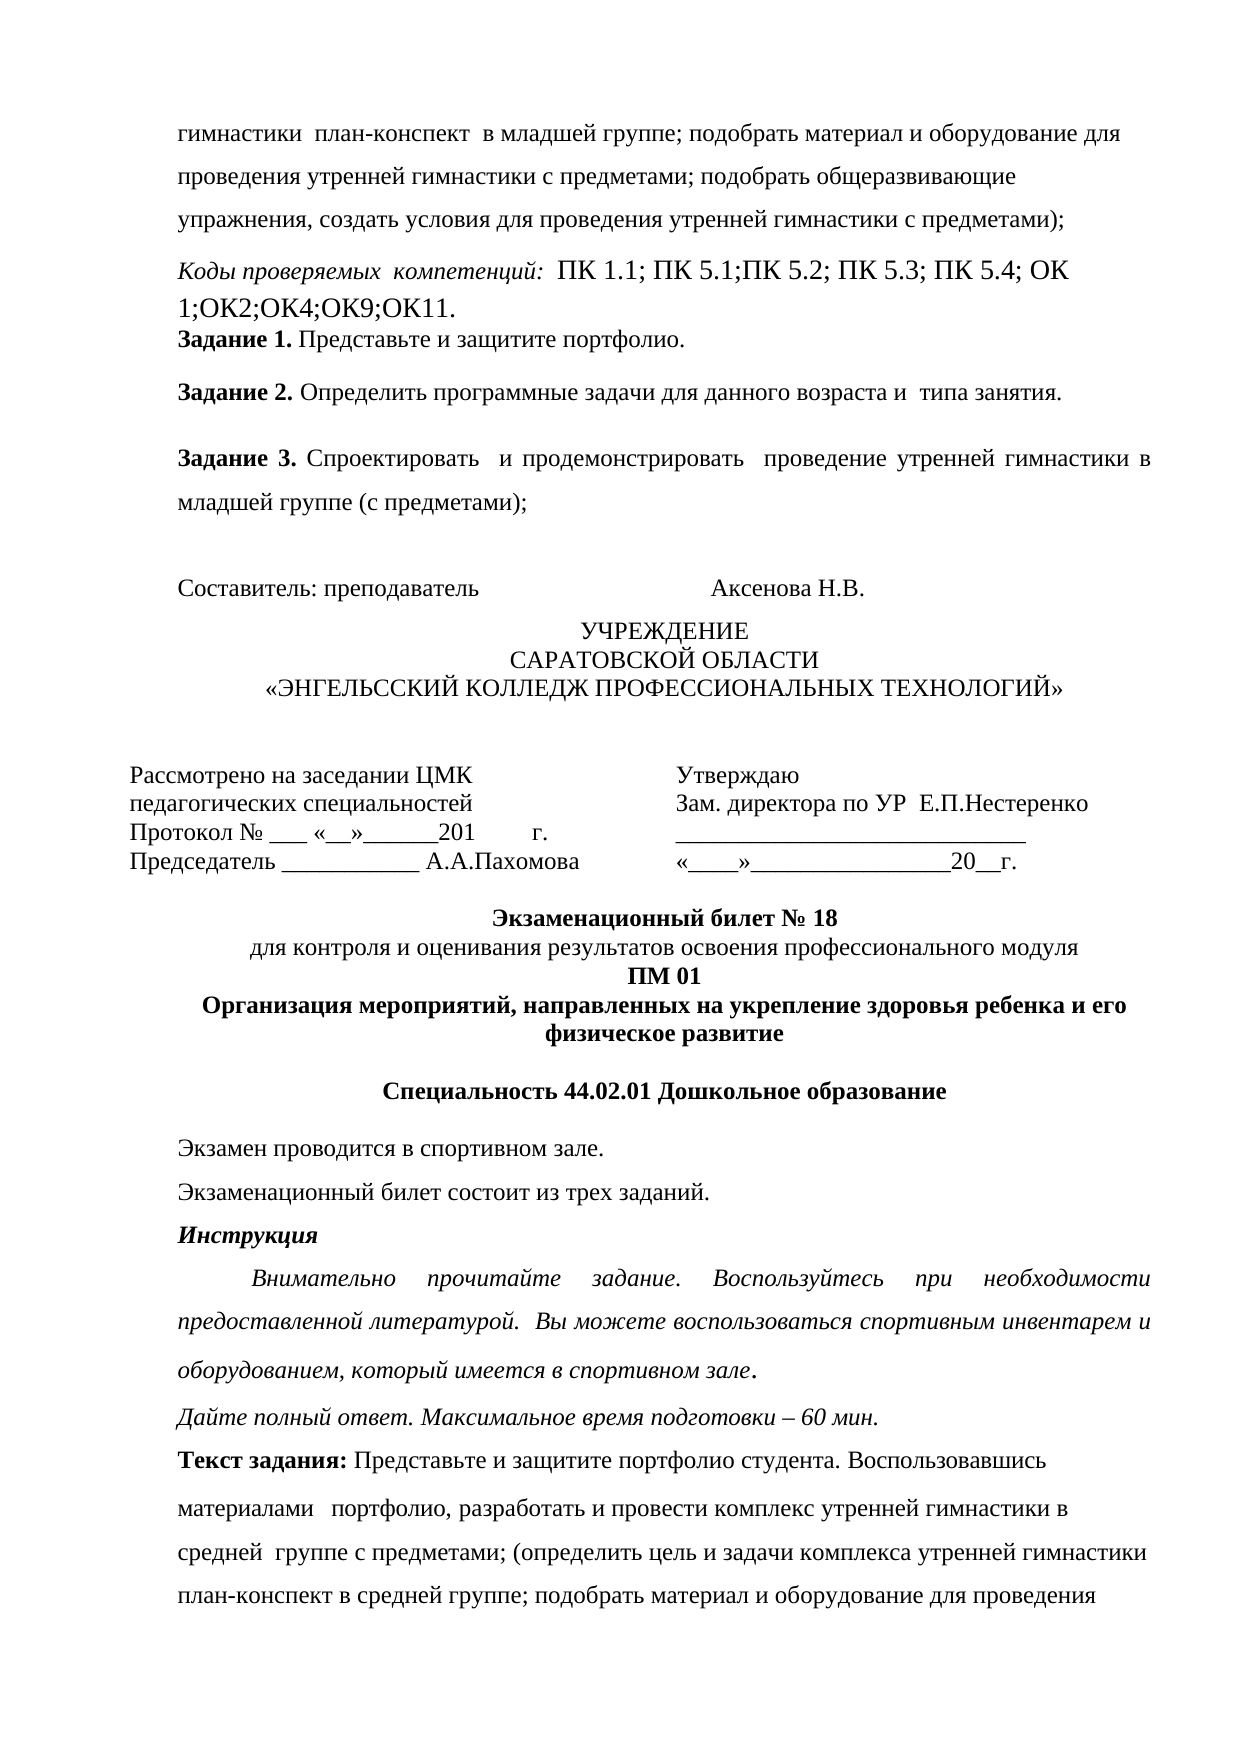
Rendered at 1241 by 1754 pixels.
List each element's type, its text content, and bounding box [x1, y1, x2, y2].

text ПМ 01 [177, 961, 1152, 990]
text Организация мероприятий, направленных на укрепление здоровья ребенка и его физическое развитие [177, 990, 1152, 1047]
table_header Рассмотрено на заседании ЦМК педагогических специальностей Протокол № ___ «__»______201 г. Председатель ___________ А.А.Пахомова [118, 760, 664, 903]
text Специальность 44.02.01 Дошкольное образование [177, 1076, 1152, 1105]
text Составитель: преподаватель Аксенова Н.В. [177, 573, 1152, 602]
text Инструкция [177, 1220, 1152, 1248]
text Задание 2. Определить программные задачи для данного возраста и типа занятия. [177, 367, 1152, 405]
text Коды проверяемых компетенций: ПК 1.1; ПК 5.1;ПК 5.2; ПК 5.3; ПК 5.4; ОК 1;ОК2;ОК4;ОК9;ОК11. [177, 247, 1152, 324]
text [177, 118, 1152, 233]
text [177, 1445, 1152, 1608]
text Экзамен проводится в спортивном зале. [177, 1133, 1152, 1162]
text Дайте полный ответ. Максимальное время подготовки – 60 мин. [177, 1402, 1152, 1431]
text САРАТОВСКОЙ ОБЛАСТИ [177, 645, 1152, 673]
text «ЭНГЕЛЬССКИЙ КОЛЛЕДЖ ПРОФЕССИОНАЛЬНЫХ ТЕХНОЛОГИЙ» [177, 673, 1152, 702]
text УЧРЕЖДЕНИЕ [177, 616, 1152, 645]
text Экзаменационный билет состоит из трех заданий. [177, 1177, 1152, 1205]
text Задание 1. Представьте и защитите портфолио. [177, 324, 1152, 353]
table_header Утверждаю Зам. директора по УР Е.П.Нестеренко ____________________________ «____»________________20__г. [664, 760, 1226, 903]
text Экзаменационный билет № 18 [177, 903, 1152, 932]
text Внимательно прочитайте задание. Воспользуйтесь при необходимости предоставленной литературой. Вы можете воспользоваться спортивным инвентарем и оборудованием, который имеется в спортивном зале. [177, 1263, 1152, 1385]
text для контроля и оценивания результатов освоения профессионального модуля [177, 932, 1152, 961]
text Задание 3. Спроектировать и продемонстрировать проведение утренней гимнастики в младшей группе (с предметами); [177, 443, 1152, 515]
